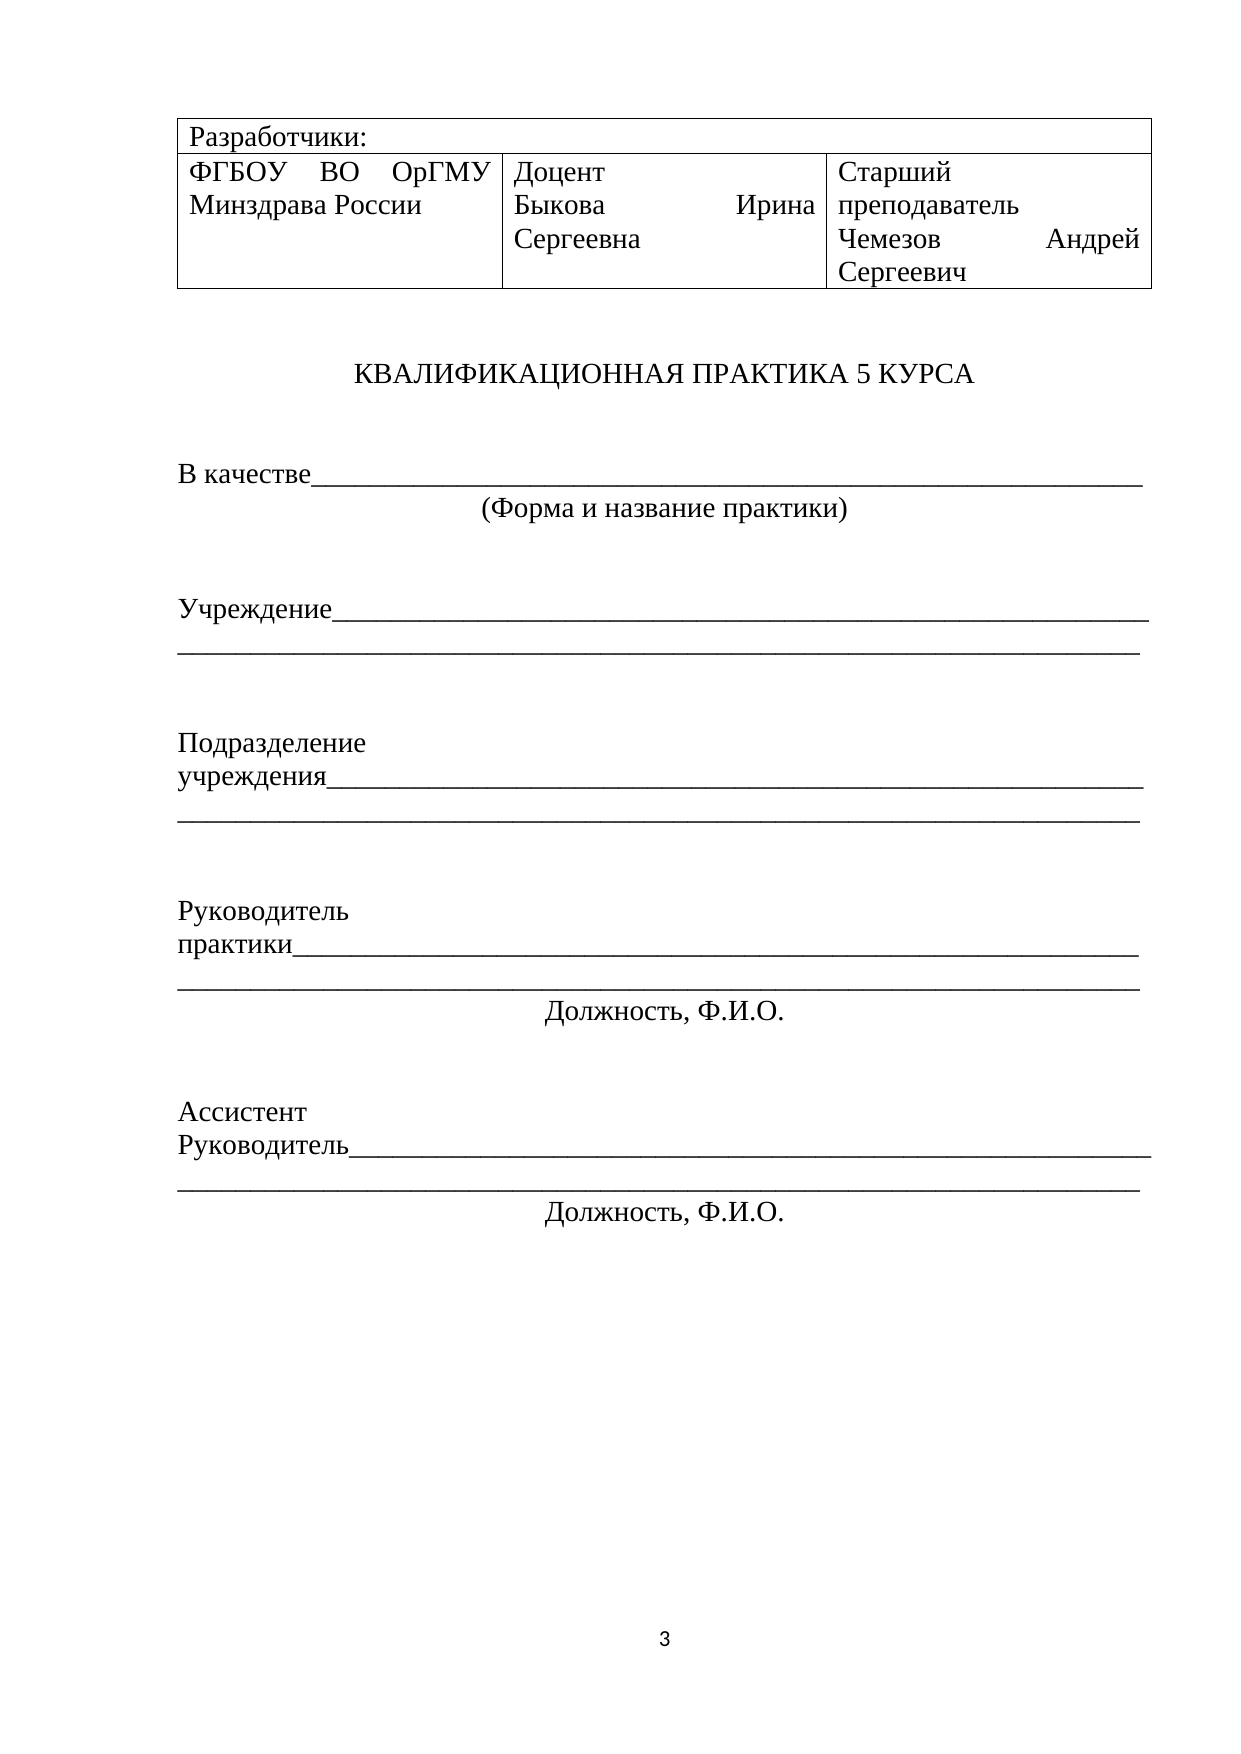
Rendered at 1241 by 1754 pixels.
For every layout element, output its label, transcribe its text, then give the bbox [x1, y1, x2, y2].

text КВАЛИФИКАЦИОННАЯ ПРАКТИКА 5 КУРСА [177, 356, 1152, 389]
table_cell Старший преподаватель Чемезов Андрей Сергеевич [827, 154, 1151, 288]
text (Форма и название практики) [177, 490, 1152, 524]
text Должность, Ф.И.О. [177, 993, 1152, 1027]
table_header Разработчики: [178, 119, 1151, 153]
table_cell Доцент Быкова Ирина Сергеевна [503, 154, 826, 288]
table_cell ФГБОУ ВО ОрГМУ Минздрава России [178, 154, 502, 288]
text Должность, Ф.И.О. [177, 1194, 1152, 1228]
text Руководитель практики____________________________________________________________________________________________________________________________ [177, 893, 1152, 993]
text В качестве_________________________________________________________ [177, 457, 1152, 490]
text Учреждение__________________________________________________________________________________________________________________________ [177, 591, 1152, 658]
text Ассистент Руководитель_________________________________________________________________________________________________________________________ [177, 1094, 1152, 1194]
text Подразделение учреждения________________________________________________________ __________________________________________________________________ [177, 725, 1152, 826]
